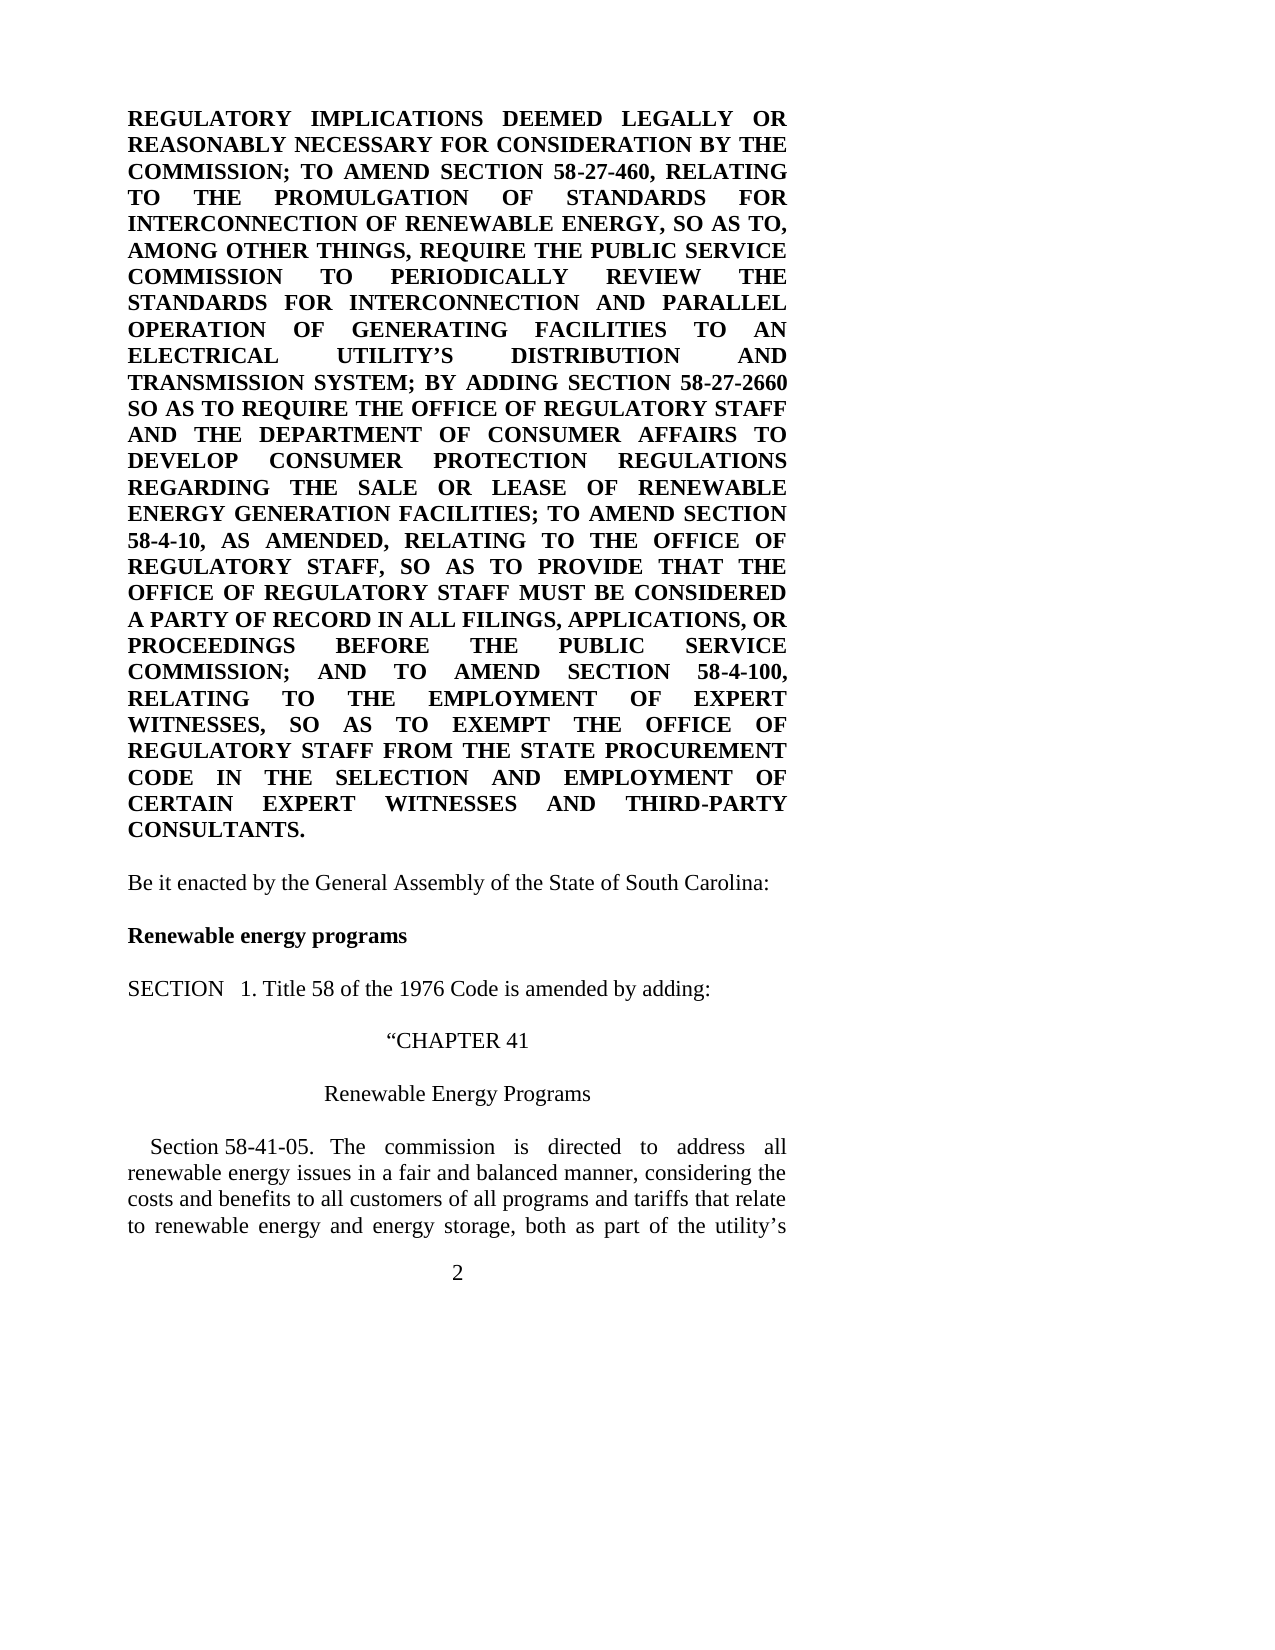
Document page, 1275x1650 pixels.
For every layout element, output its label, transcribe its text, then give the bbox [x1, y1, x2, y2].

text “CHAPTER 41 [127, 1027, 787, 1054]
text SECTION 1. Title 58 of the 1976 Code is amended by adding: [127, 975, 787, 1001]
text Renewable Energy Programs [127, 1080, 787, 1106]
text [127, 1133, 787, 1238]
text Renewable energy programs [127, 922, 787, 948]
text Be it enacted by the General Assembly of the State of South Carolina: [127, 869, 787, 896]
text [127, 105, 787, 843]
